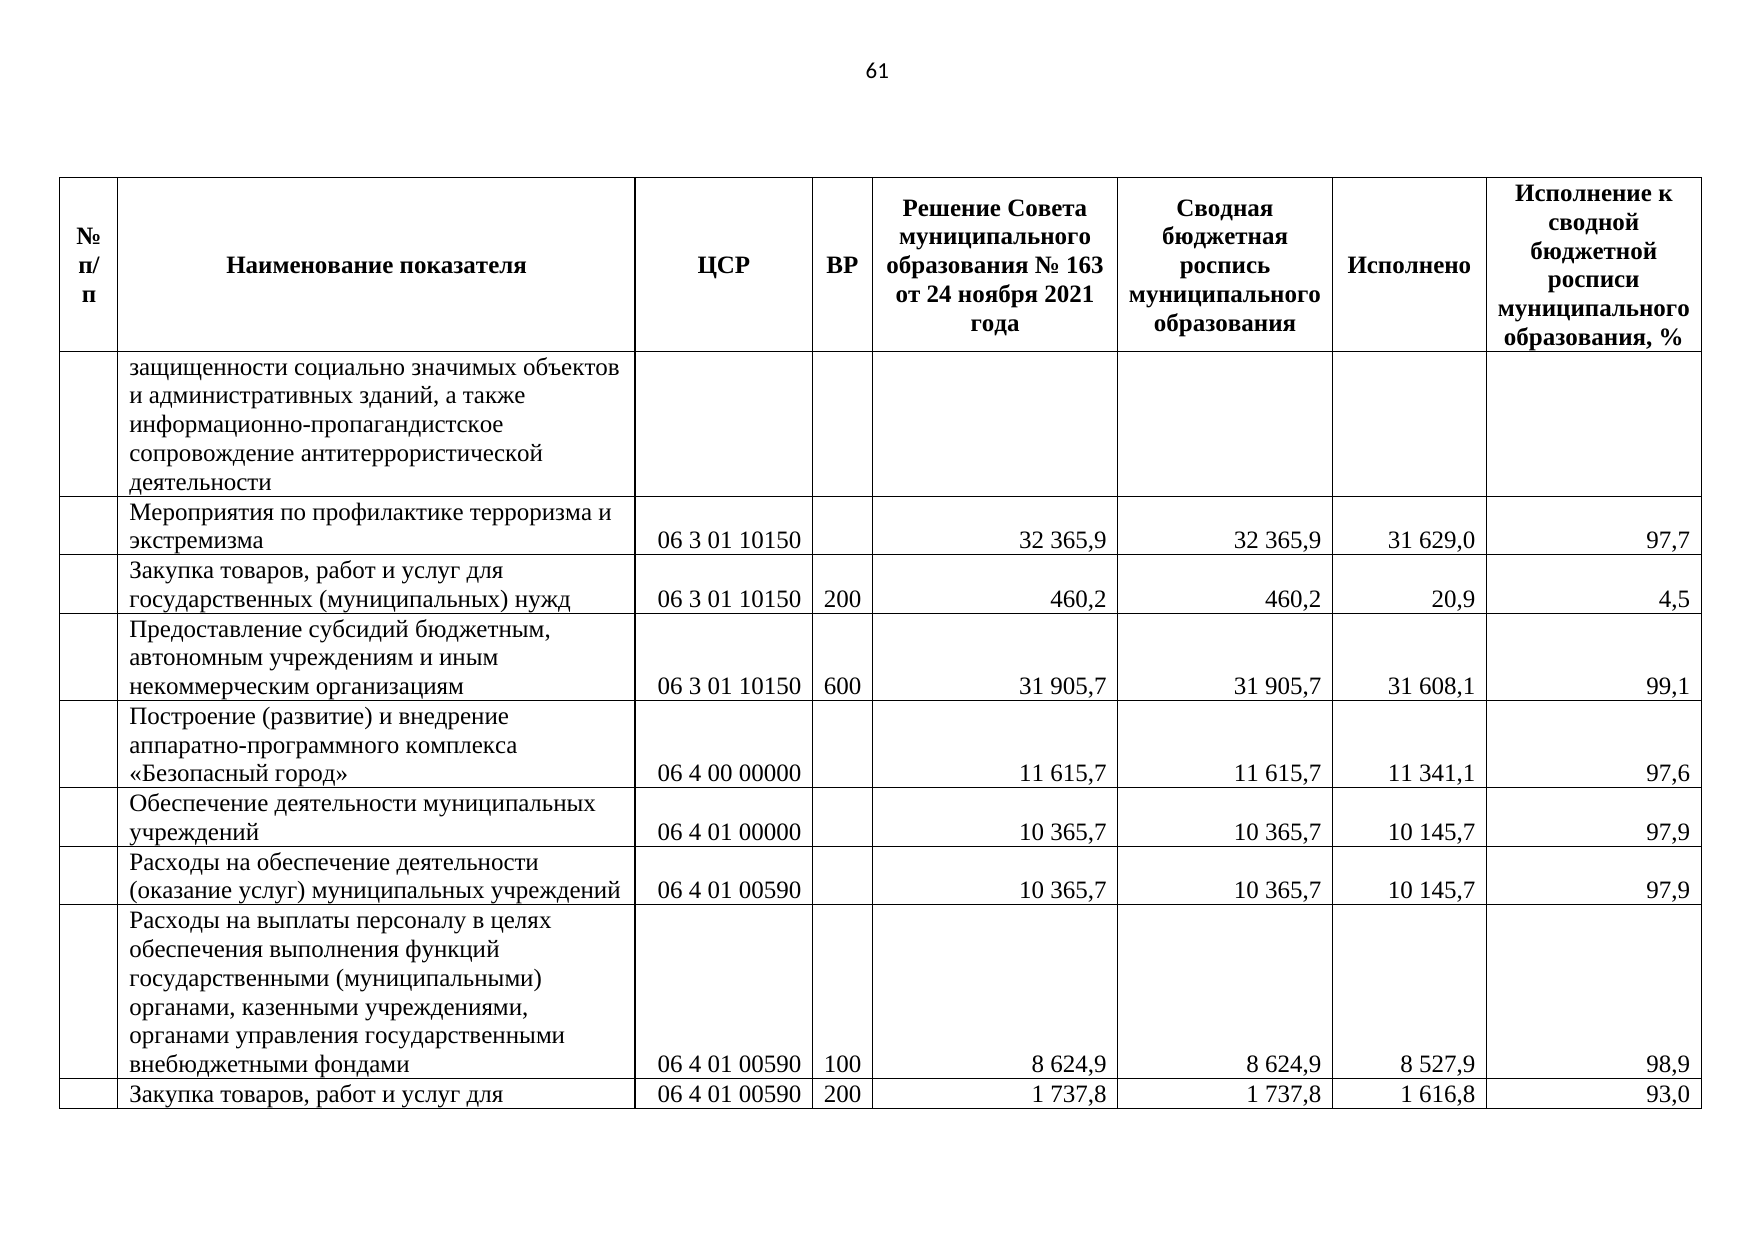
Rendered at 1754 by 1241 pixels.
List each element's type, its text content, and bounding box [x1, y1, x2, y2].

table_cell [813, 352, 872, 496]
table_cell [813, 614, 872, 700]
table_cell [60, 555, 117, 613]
table_header ЦСР [636, 178, 812, 351]
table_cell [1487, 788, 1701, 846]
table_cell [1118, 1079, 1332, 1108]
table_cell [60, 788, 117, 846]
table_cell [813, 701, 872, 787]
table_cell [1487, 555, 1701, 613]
table_header Исполнено [1333, 178, 1486, 351]
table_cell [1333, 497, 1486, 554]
table_header Сводная бюджетная роспись муниципального образования [1118, 178, 1332, 351]
table_header Исполнение к сводной бюджетной росписи муниципального образования, % [1487, 178, 1701, 351]
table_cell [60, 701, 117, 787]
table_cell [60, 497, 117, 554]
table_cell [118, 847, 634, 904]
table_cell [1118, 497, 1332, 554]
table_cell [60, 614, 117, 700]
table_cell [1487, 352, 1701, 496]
table_header № п/п [60, 178, 117, 351]
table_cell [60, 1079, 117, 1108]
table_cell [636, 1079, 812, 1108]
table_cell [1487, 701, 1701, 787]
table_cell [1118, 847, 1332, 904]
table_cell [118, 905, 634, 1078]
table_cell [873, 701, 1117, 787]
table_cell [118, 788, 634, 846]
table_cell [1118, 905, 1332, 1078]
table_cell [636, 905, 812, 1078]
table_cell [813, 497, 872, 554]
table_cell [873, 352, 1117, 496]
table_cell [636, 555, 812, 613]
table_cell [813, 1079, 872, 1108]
table_header Наименование показателя [118, 178, 634, 351]
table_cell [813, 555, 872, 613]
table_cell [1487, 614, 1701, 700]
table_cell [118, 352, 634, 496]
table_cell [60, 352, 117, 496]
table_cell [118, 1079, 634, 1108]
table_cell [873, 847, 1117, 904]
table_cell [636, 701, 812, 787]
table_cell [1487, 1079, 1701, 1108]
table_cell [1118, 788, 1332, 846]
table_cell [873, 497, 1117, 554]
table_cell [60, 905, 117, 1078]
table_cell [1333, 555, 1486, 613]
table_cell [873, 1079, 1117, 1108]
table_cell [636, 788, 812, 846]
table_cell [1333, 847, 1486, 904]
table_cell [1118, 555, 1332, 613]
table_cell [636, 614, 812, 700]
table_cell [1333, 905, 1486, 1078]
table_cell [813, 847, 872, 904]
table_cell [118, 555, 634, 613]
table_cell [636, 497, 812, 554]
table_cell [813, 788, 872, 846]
table_header Решение Совета муниципального образования № 163 от 24 ноября 2021 года [873, 178, 1117, 351]
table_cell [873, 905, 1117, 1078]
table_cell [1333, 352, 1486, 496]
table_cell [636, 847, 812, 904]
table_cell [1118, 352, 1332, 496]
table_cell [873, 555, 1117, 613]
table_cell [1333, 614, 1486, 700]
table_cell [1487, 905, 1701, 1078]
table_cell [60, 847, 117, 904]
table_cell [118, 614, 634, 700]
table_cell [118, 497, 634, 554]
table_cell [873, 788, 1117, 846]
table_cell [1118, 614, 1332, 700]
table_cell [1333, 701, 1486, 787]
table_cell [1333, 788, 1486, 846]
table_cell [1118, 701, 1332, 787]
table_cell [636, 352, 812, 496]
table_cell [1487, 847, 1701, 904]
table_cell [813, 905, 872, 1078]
table_header ВР [813, 178, 872, 351]
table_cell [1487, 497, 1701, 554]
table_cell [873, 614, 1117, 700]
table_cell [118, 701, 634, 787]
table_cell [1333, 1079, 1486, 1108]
